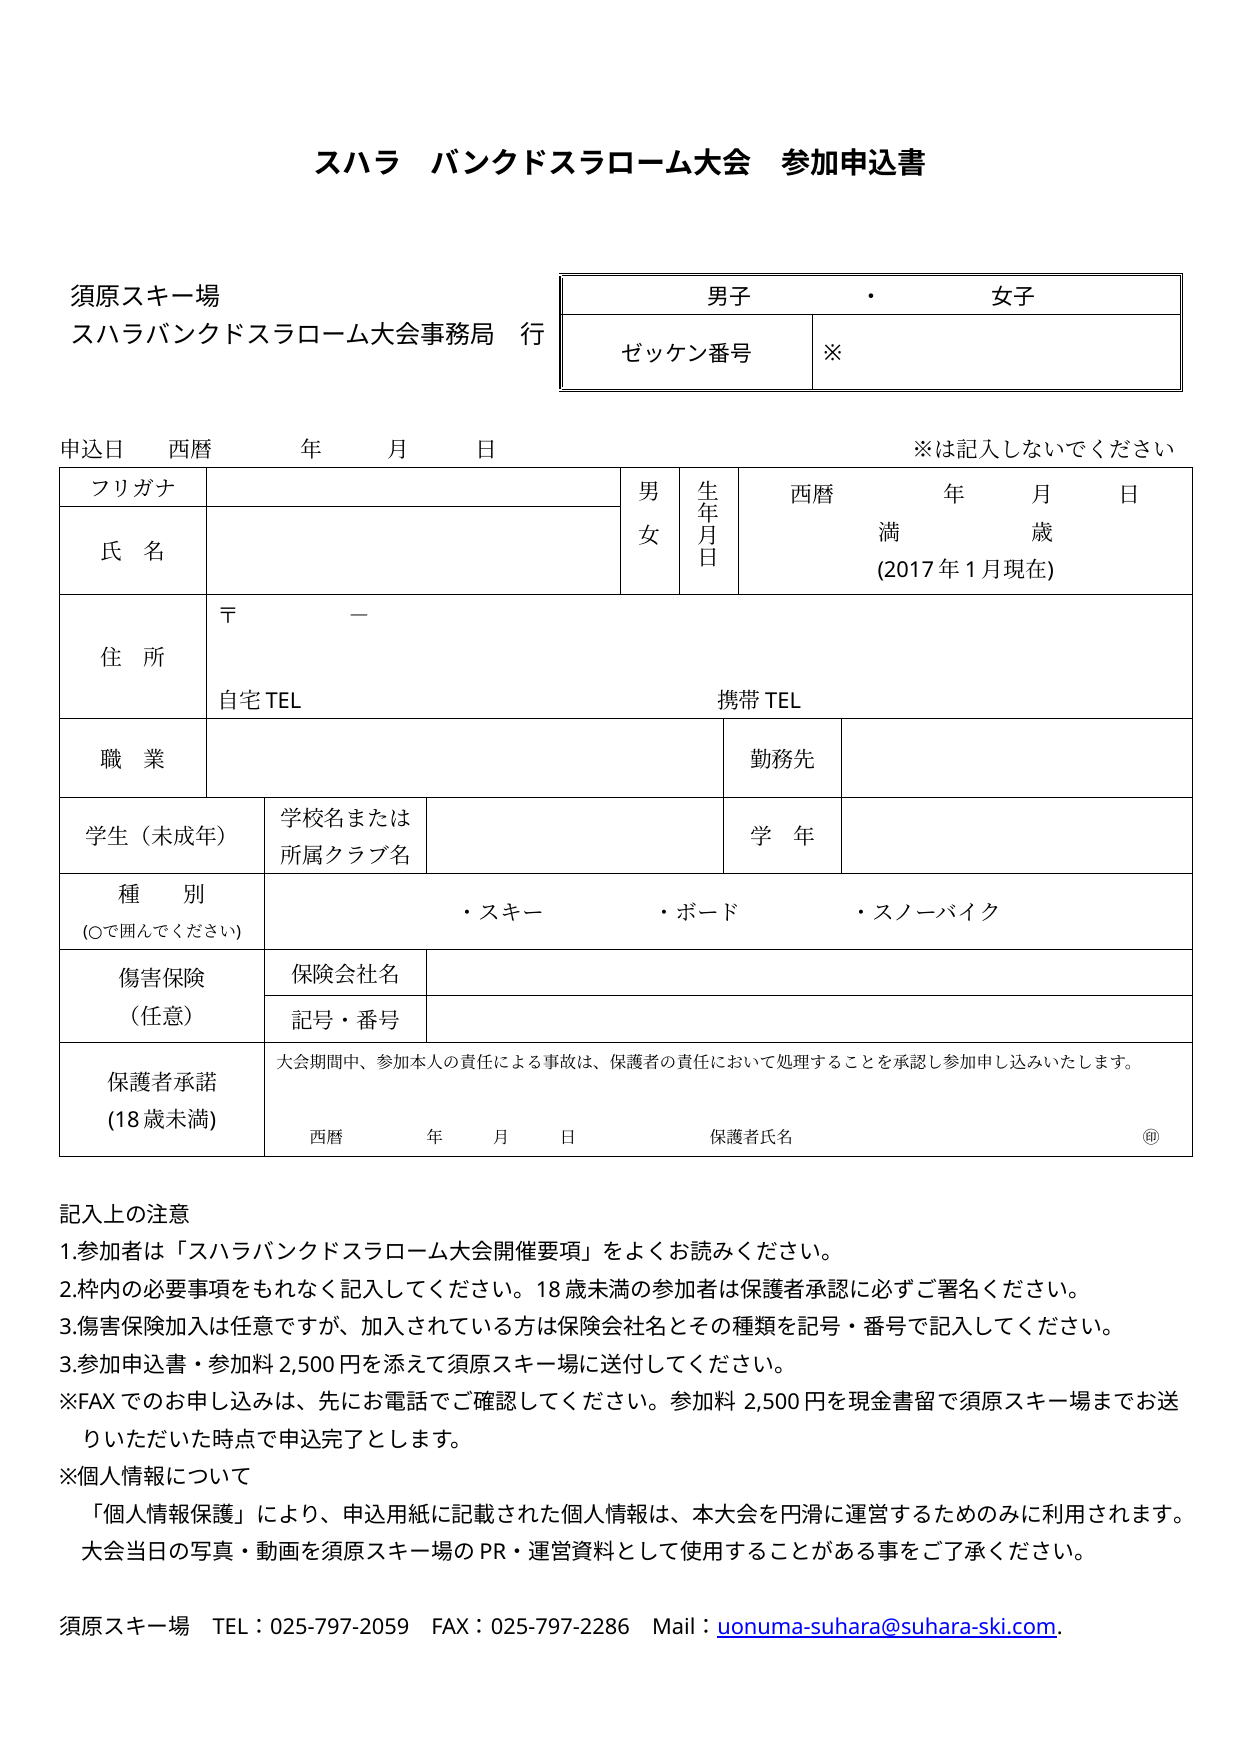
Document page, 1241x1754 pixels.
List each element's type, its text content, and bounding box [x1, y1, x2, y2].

table_cell [842, 798, 1192, 873]
table_header 男 女 [621, 468, 679, 594]
table_cell 種 別 (○で囲んでください) [60, 874, 264, 949]
text 2.枠内の必要事項をもれなく記入してください。18歳未満の参加者は保護者承認に必ずご署名ください。 [59, 1269, 1181, 1307]
text 申込日 西暦 年 月 日 ※は記入しないでください [59, 429, 1181, 467]
table_header 西暦 年 月 日 満 歳 (2017年1月現在) [739, 468, 1192, 594]
table_cell 保護者承諾 (18歳未満) [60, 1043, 264, 1156]
text 3.参加申込書・参加料2,500円を添えて須原スキー場に送付してください。 [59, 1344, 1181, 1382]
table_cell [207, 507, 620, 594]
table_cell 氏 名 [60, 507, 206, 594]
table_cell 自宅TEL 携帯TEL [207, 667, 1192, 717]
table_cell [207, 719, 723, 797]
table_cell [427, 996, 1192, 1042]
table_cell [427, 798, 723, 873]
table_cell 記号・番号 [265, 996, 426, 1042]
table_header 須原スキー場 スハラバンクドスラローム大会事務局 行 [59, 273, 561, 389]
table_cell ・スキー ・ボード ・スノーバイク [265, 874, 1192, 949]
table_cell 保険会社名 [265, 950, 426, 995]
table_header 男子 ・ 女子 [561, 276, 1180, 314]
table_header [207, 468, 620, 506]
text 「個人情報保護」により、申込用紙に記載された個人情報は、本大会を円滑に運営するためのみに利用されます。 [59, 1494, 1181, 1532]
text 大会当日の写真・動画を須原スキー場のPR・運営資料として使用することがある事をご了承ください。 [59, 1532, 1181, 1569]
table_cell 住 所 [60, 595, 206, 717]
table_cell ゼッケン番号 [561, 315, 812, 389]
table_header フリガナ [60, 468, 206, 506]
text 3.傷害保険加入は任意ですが、加入されている方は保険会社名とその種類を記号・番号で記入してください。 [59, 1307, 1181, 1344]
text ※個人情報について [59, 1457, 1181, 1494]
table_cell 職 業 [60, 719, 206, 797]
table_cell 学校名または 所属クラブ名 [265, 798, 426, 873]
text スハラ バンクドスラローム大会 参加申込書 [59, 123, 1181, 198]
text 記入上の注意 [59, 1194, 1181, 1232]
table_cell 勤務先 [724, 719, 841, 797]
text 須原スキー場 TEL：025-797-2059 FAX：025-797-2286 Mail：uonuma-suhara@suhara-ski.com. [59, 1607, 1181, 1644]
table_cell [842, 719, 1192, 797]
table_cell ※ [813, 315, 1180, 389]
table_cell 学生（未成年） [60, 798, 264, 873]
table_cell 大会期間中、参加本人の責任による事故は、保護者の責任において処理することを承認し参加申し込みいたします。 西暦 年 月 日 保護者氏名 ㊞ [265, 1043, 1192, 1156]
text ※FAXでのお申し込みは、先にお電話でご確認してください。参加料2,500円を現金書留で須原スキー場までお送りいただいた時点で申込完了とします。 [59, 1382, 1181, 1457]
table_cell 傷害保険 （任意） [60, 950, 264, 1042]
text 1.参加者は「スハラバンクドスラローム大会開催要項」をよくお読みください。 [59, 1232, 1181, 1269]
table_cell 学 年 [724, 798, 841, 873]
table_cell 〒 － [207, 595, 1192, 667]
table_cell [427, 950, 1192, 995]
table_header 生年月日 [680, 468, 738, 594]
